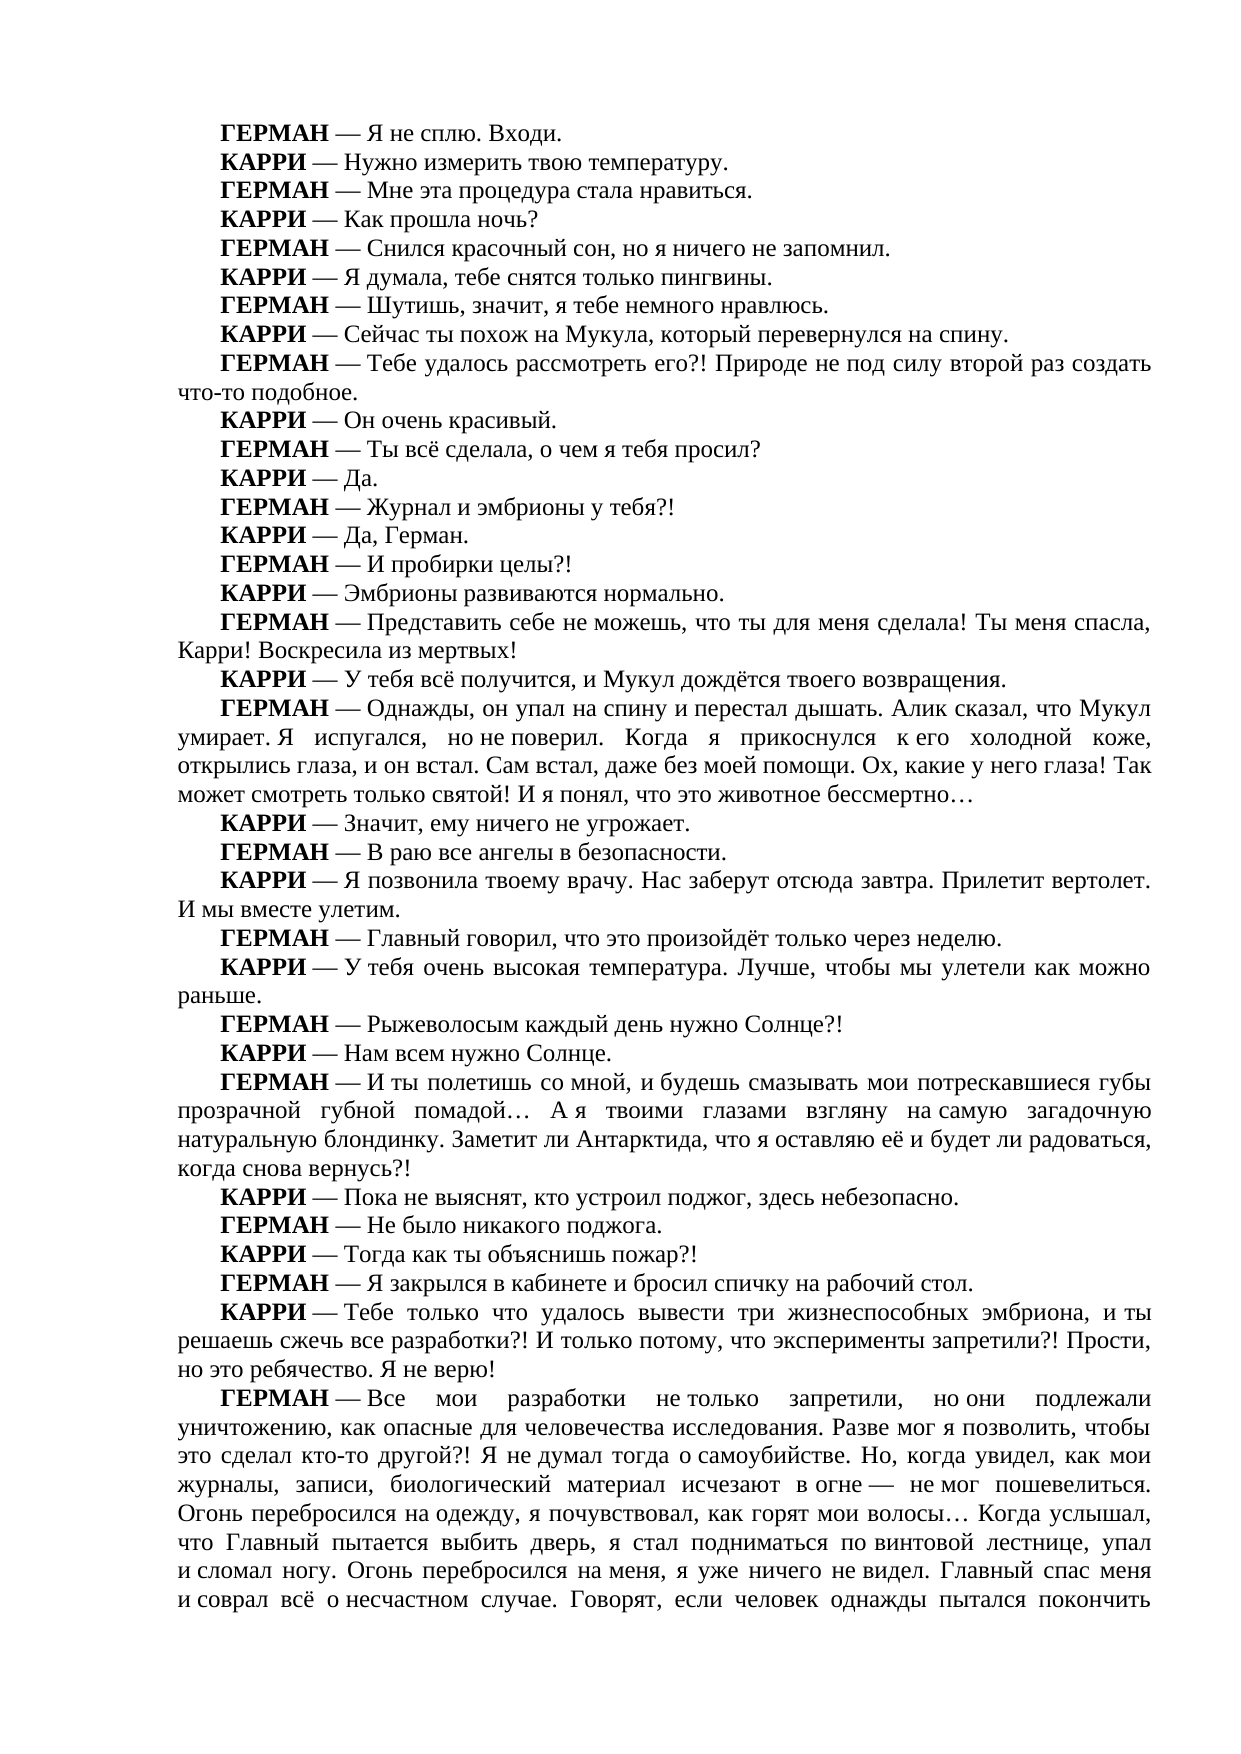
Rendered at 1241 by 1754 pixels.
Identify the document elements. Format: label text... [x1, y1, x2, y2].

text КАРРИ — Пока не выяснят, кто устроил поджог, здесь небезопасно. [177, 1182, 1152, 1211]
text КАРРИ — У тебя всё получится, и Мукул дождётся твоего возвращения. [177, 664, 1152, 693]
text ГЕРМАН — Я закрылся в кабинете и бросил спичку на рабочий стол. [177, 1268, 1152, 1297]
text ГЕРМАН — Однажды, он упал на спину и перестал дышать. Алик сказал, что Мукул умирает. Я испугался, но не поверил. Когда я прикоснулся к его холодной коже, открылись глаза, и он встал. Сам встал, даже без моей помощи. Ох, какие у него глаза! Так может смотреть только святой! И я понял, что это животное бессмертно… [177, 693, 1152, 808]
text ГЕРМАН — Я не сплю. Входи. [177, 118, 1152, 147]
text ГЕРМАН — И ты полетишь со мной, и будешь смазывать мои потрескавшиеся губы прозрачной губной помадой… А я твоими глазами взгляну на самую загадочную натуральную блондинку. Заметит ли Антарктида, что я оставляю её и будет ли радоваться, когда снова вернусь?! [177, 1067, 1152, 1182]
text КАРРИ — Как прошла ночь? [177, 204, 1152, 233]
text КАРРИ — Я позвонила твоему врачу. Нас заберут отсюда завтра. Прилетит вертолет. И мы вместе улетим. [177, 866, 1152, 923]
text ГЕРМАН — Снился красочный сон, но я ничего не запомнил. [177, 233, 1152, 262]
text КАРРИ — Эмбрионы развиваются нормально. [177, 578, 1152, 607]
text ГЕРМАН — Представить себе не можешь, что ты для меня сделала! Ты меня спасла, Карри! Воскресила из мертвых! [177, 607, 1152, 664]
text КАРРИ — Тогда как ты объяснишь пожар?! [177, 1239, 1152, 1268]
text КАРРИ — Да, Герман. [177, 521, 1152, 549]
text КАРРИ — Он очень красивый. [177, 406, 1152, 434]
text КАРРИ — У тебя очень высокая температура. Лучше, чтобы мы улетели как можно раньше. [177, 952, 1152, 1009]
text ГЕРМАН — И пробирки целы?! [177, 549, 1152, 578]
text ГЕРМАН — Главный говорил, что это произойдёт только через неделю. [177, 923, 1152, 952]
text ГЕРМАН — В раю все ангелы в безопасности. [177, 837, 1152, 866]
text ГЕРМАН — Журнал и эмбрионы у тебя?! [177, 492, 1152, 521]
text ГЕРМАН — Ты всё сделала, о чем я тебя просил? [177, 434, 1152, 463]
text КАРРИ — Тебе только что удалось вывести три жизнеспособных эмбриона, и ты решаешь сжечь все разработки?! И только потому, что эксперименты запретили?! Прости, но это ребячество. Я не верю! [177, 1297, 1152, 1383]
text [177, 1383, 1152, 1613]
text КАРРИ — Значит, ему ничего не угрожает. [177, 808, 1152, 837]
text ГЕРМАН — Тебе удалось рассмотреть его?! Природе не под силу второй раз создать что-то подобное. [177, 348, 1152, 406]
text ГЕРМАН — Не было никакого поджога. [177, 1211, 1152, 1239]
text ГЕРМАН — Мне эта процедура стала нравиться. [177, 176, 1152, 204]
text ГЕРМАН — Шутишь, значит, я тебе немного нравлюсь. [177, 291, 1152, 319]
text ГЕРМАН — Рыжеволосым каждый день нужно Солнце?! [177, 1009, 1152, 1038]
text КАРРИ — Да. [177, 463, 1152, 492]
text КАРРИ — Я думала, тебе снятся только пингвины. [177, 262, 1152, 291]
text КАРРИ — Сейчас ты похож на Мукула, который перевернулся на спину. [177, 319, 1152, 348]
text КАРРИ — Нам всем нужно Солнце. [177, 1038, 1152, 1067]
text КАРРИ — Нужно измерить твою температуру. [177, 147, 1152, 176]
